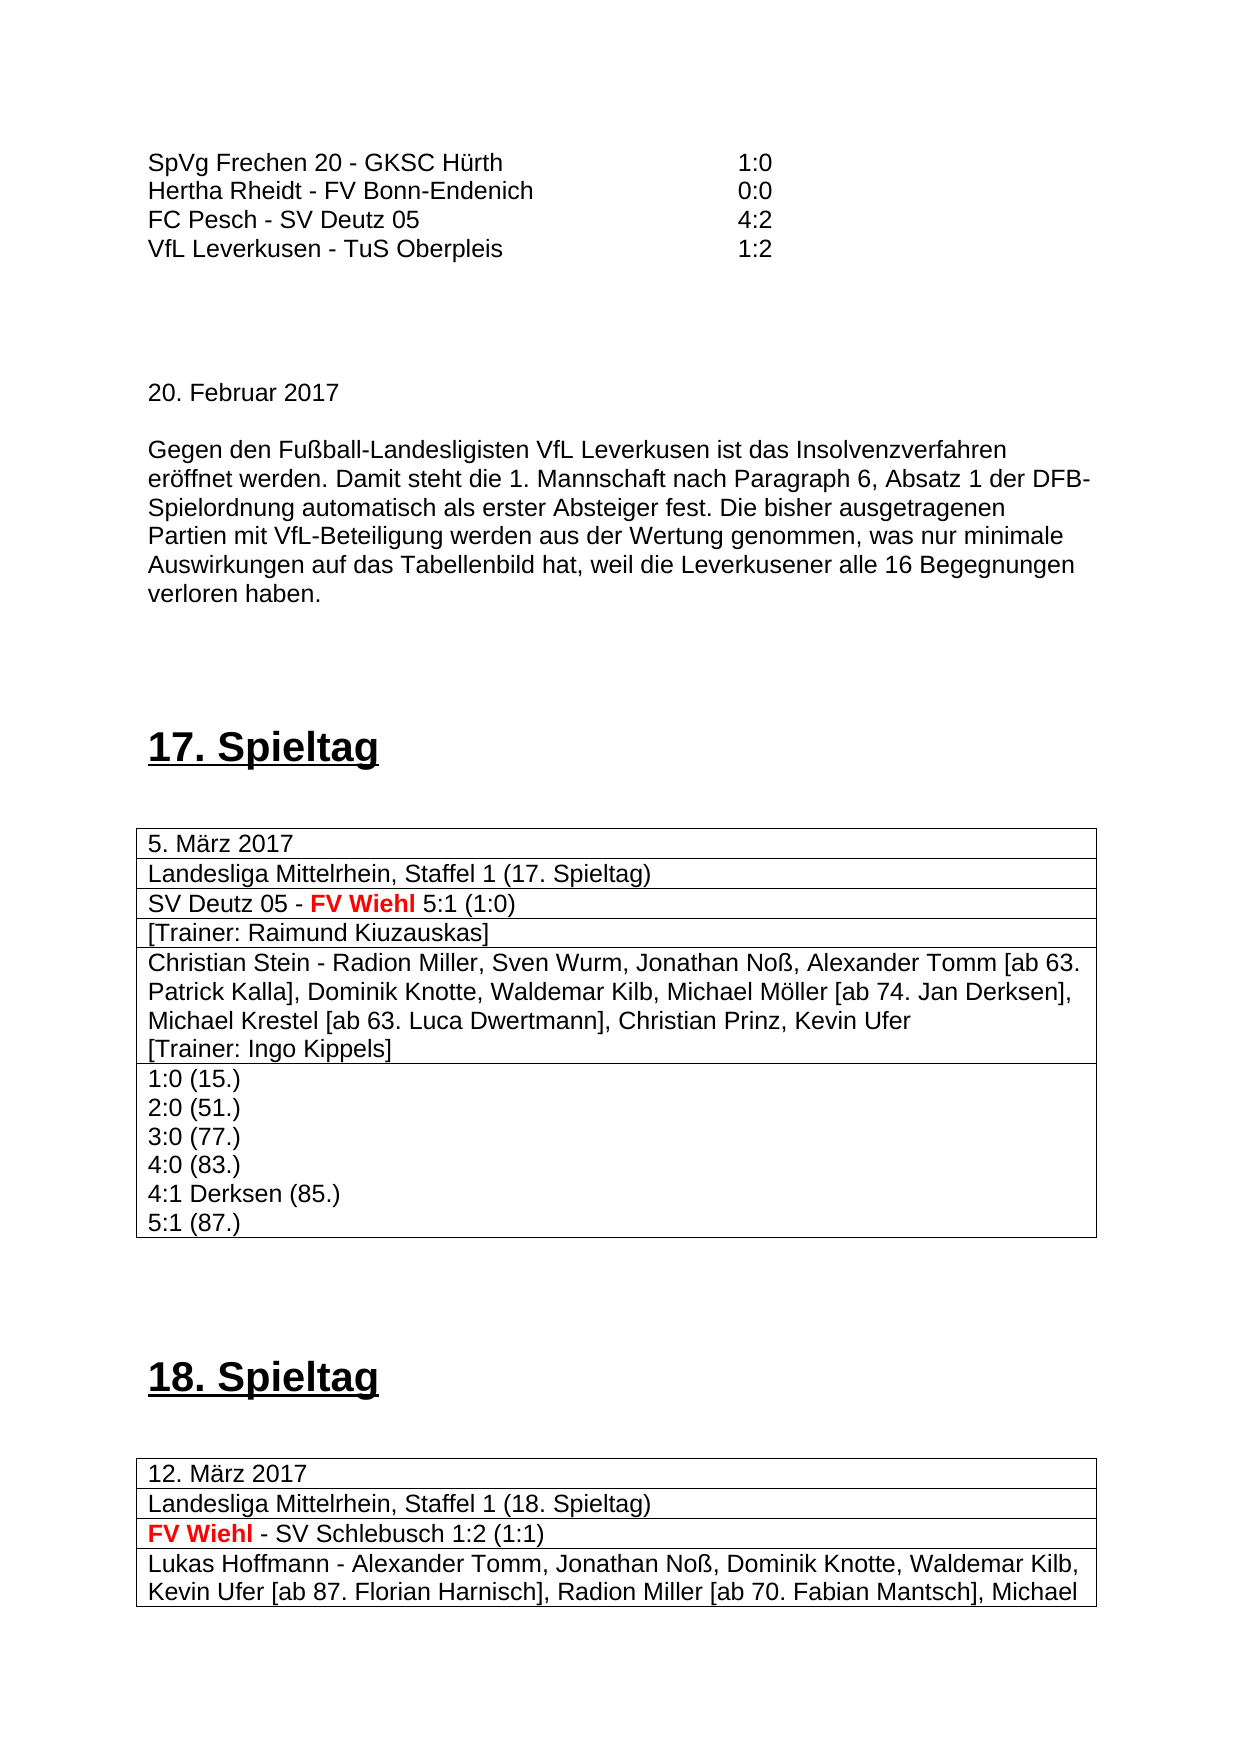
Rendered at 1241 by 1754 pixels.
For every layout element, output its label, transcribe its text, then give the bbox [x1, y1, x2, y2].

text 17. Spieltag [148, 723, 1093, 771]
table_cell Christian Stein - Radion Miller, Sven Wurm, Jonathan Noß, Alexander Tomm [ab 63. Patrick Kalla], Dominik Knotte, Waldemar Kilb, Michael Möller [ab 74. Jan Derksen], Michael Krestel [ab 63. Luca Dwertmann], Christian Prinz, Kevin Ufer [Trainer: Ingo Kippels] [137, 948, 1096, 1063]
table_cell [Trainer: Raimund Kiuzauskas] [137, 919, 1096, 947]
text 20. Februar 2017 [148, 378, 1093, 406]
table_cell FV Wiehl - SV Schlebusch 1:2 (1:1) [137, 1519, 1096, 1548]
text Hertha Rheidt - FV Bonn-Endenich 0:0 [148, 176, 1093, 205]
table_header 5. März 2017 [137, 829, 1096, 858]
table_cell Landesliga Mittelrhein, Staffel 1 (17. Spieltag) [137, 859, 1096, 888]
table_header 12. März 2017 [137, 1459, 1096, 1488]
text SpVg Frechen 20 - GKSC Hürth 1:0 [148, 148, 1093, 176]
table_cell 1:0 (15.) 2:0 (51.) 3:0 (77.) 4:0 (83.) 4:1 Derksen (85.) 5:1 (87.) [137, 1064, 1096, 1237]
table_cell SV Deutz 05 - FV Wiehl 5:1 (1:0) [137, 889, 1096, 917]
text Gegen den Fußball-Landesligisten VfL Leverkusen ist das Insolvenzverfahren eröffnet werden. Damit steht die 1. Mannschaft nach Paragraph 6, Absatz 1 der DFB-Spielordnung automatisch als erster Absteiger fest. Die bisher ausgetragenen Partien mit VfL-Beteiligung werden aus der Wertung genommen, was nur minimale Auswirkungen auf das Tabellenbild hat, weil die Leverkusener alle 16 Begegnungen verloren haben. [148, 435, 1093, 608]
text FC Pesch - SV Deutz 05 4:2 [148, 205, 1093, 234]
text 18. Spieltag [148, 1353, 1093, 1401]
table_cell Landesliga Mittelrhein, Staffel 1 (18. Spieltag) [137, 1489, 1096, 1518]
text VfL Leverkusen - TuS Oberpleis 1:2 [148, 234, 1093, 263]
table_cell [137, 1549, 1096, 1606]
